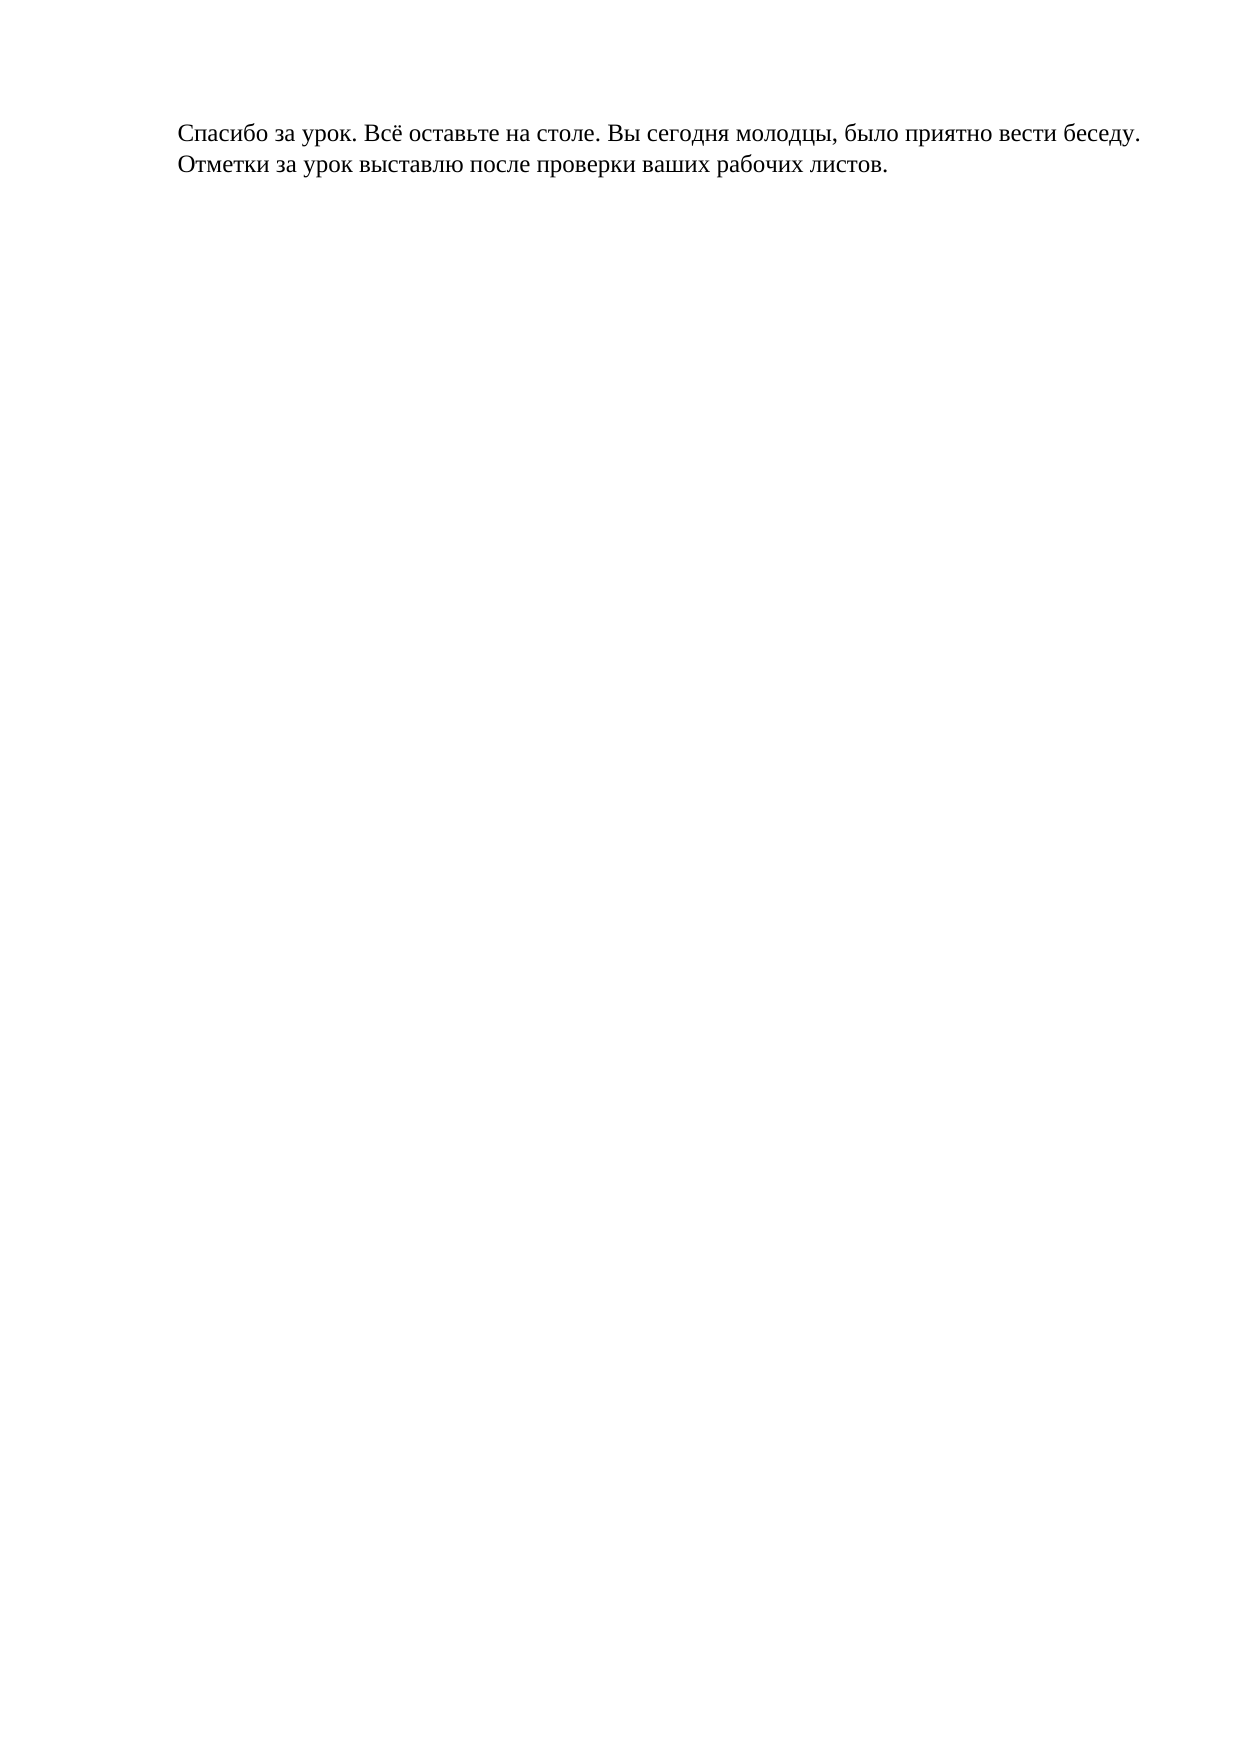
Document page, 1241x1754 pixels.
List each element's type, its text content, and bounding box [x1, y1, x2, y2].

text Спасибо за урок. Всё оставьте на столе. Вы сегодня молодцы, было приятно вести беседу. Отметки за урок выставлю после проверки ваших рабочих листов. [177, 118, 1152, 178]
